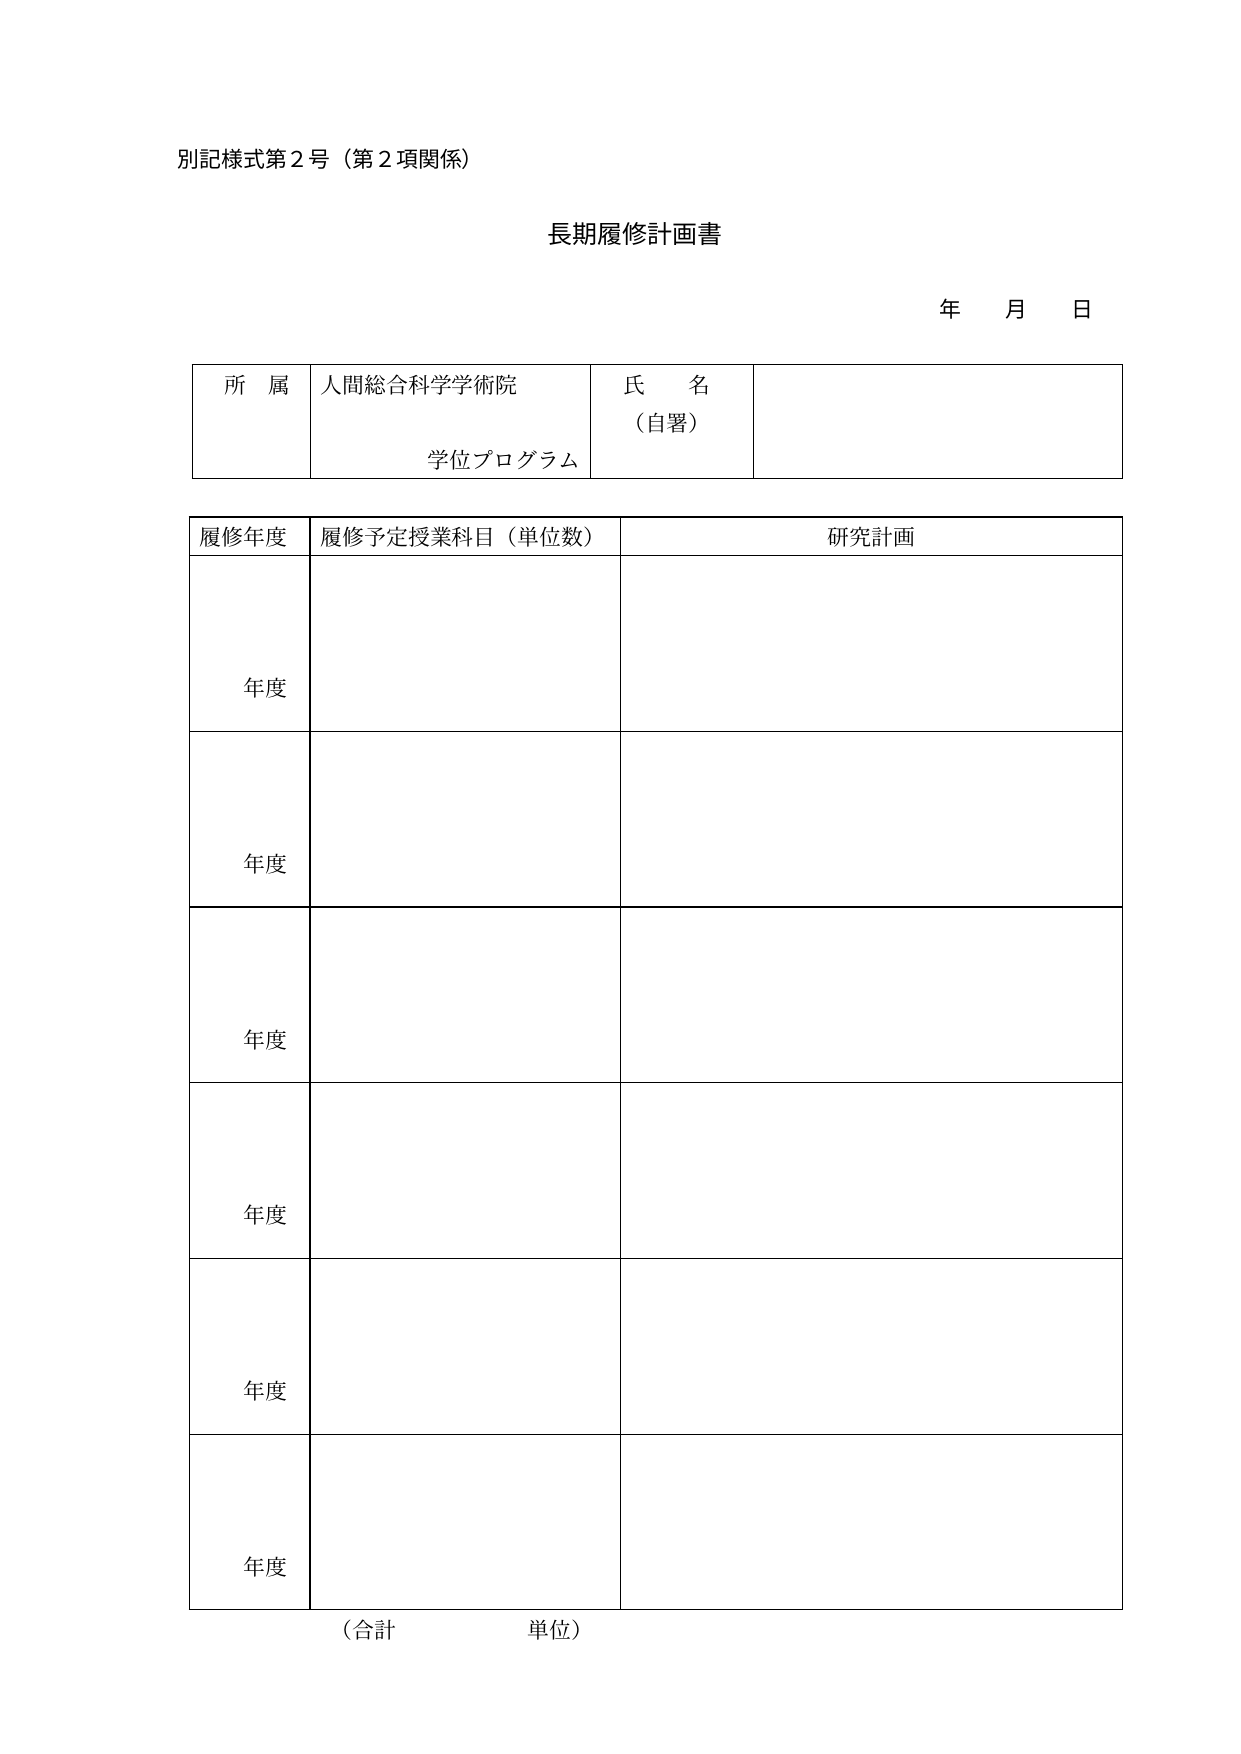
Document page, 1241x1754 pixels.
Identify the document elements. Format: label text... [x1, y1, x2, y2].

table_cell [621, 556, 1122, 731]
text 年 月 日 [177, 289, 1092, 327]
table_cell 年度 [190, 732, 309, 906]
table_cell [621, 732, 1122, 906]
table_header 人間総合科学学術院 学位プログラム [311, 365, 590, 478]
table_cell [621, 1083, 1122, 1258]
table_cell 年度 [190, 556, 309, 731]
table_cell [621, 908, 1122, 1082]
table_header [754, 365, 1122, 478]
text 長期履修計画書 [177, 214, 1092, 252]
table_cell 年度 [190, 1259, 309, 1433]
table_cell [311, 1259, 620, 1433]
table_cell [311, 1083, 620, 1258]
table_cell 年度 [190, 1435, 309, 1609]
table_cell [311, 732, 620, 906]
table_header 研究計画 [621, 518, 1122, 555]
table_cell [311, 556, 620, 731]
table_header 履修年度 [190, 518, 309, 555]
table_cell [311, 1435, 620, 1609]
table_cell [311, 908, 620, 1082]
table_cell 年度 [190, 908, 309, 1082]
table_cell [621, 1259, 1122, 1433]
table_header 履修予定授業科目（単位数） [311, 518, 620, 555]
table_cell 年度 [190, 1083, 309, 1258]
table_header 氏 名 （自署） [591, 365, 753, 478]
table_header 所 属 [193, 365, 310, 478]
text 別記様式第２号（第２項関係） [177, 139, 1092, 177]
text （合計 単位） [177, 1610, 1092, 1648]
table_cell [621, 1435, 1122, 1609]
